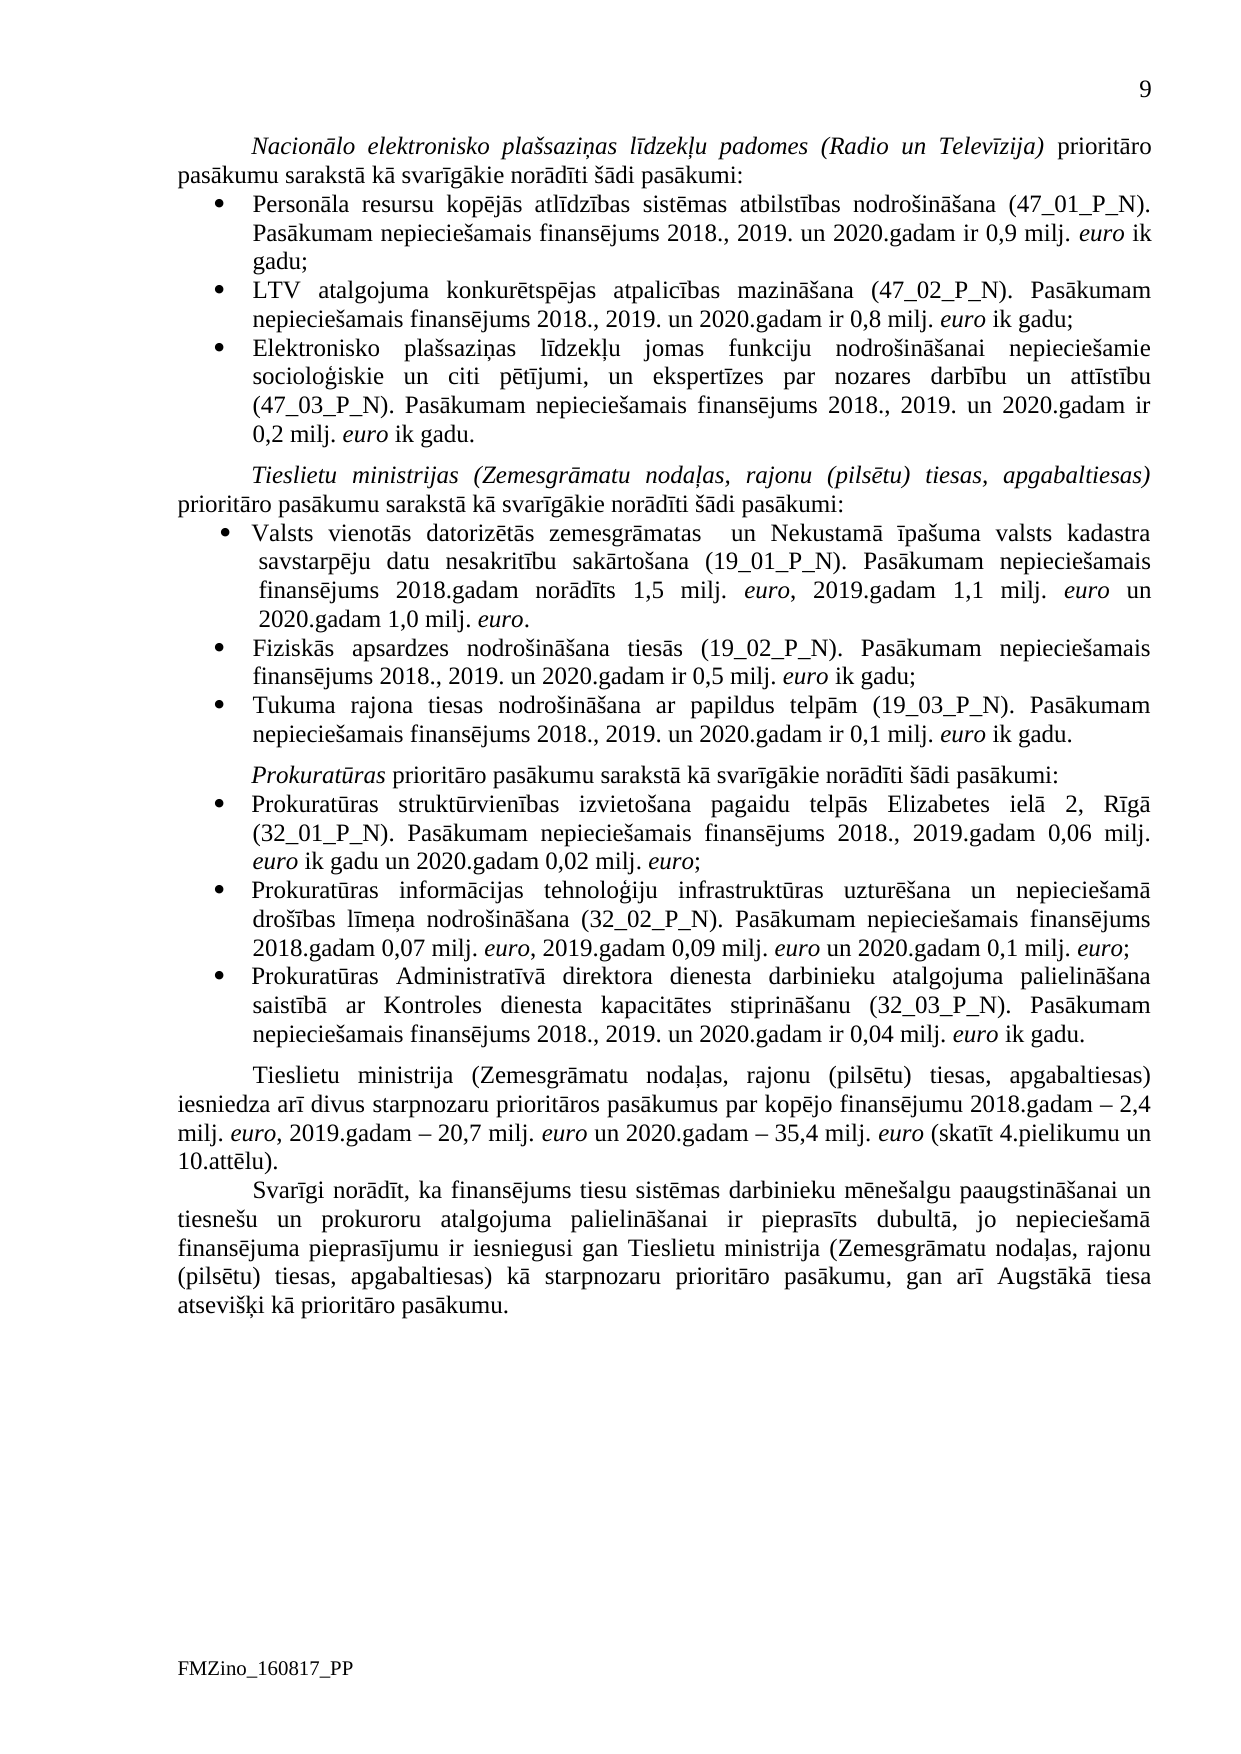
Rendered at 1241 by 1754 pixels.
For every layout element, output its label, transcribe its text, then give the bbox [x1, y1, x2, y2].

list LTV atalgojuma konkurētspējas atpalicības mazināšana (47_02_P_N). Pasākumam nepieciešamais finansējums 2018., 2019. un 2020.gadam ir 0,8 milj. euro ik gadu; [215, 275, 1152, 333]
list Prokuratūras informācijas tehnoloģiju infrastruktūras uzturēšana un nepieciešamā drošības līmeņa nodrošināšana (32_02_P_N). Pasākumam nepieciešamais finansējums 2018.gadam 0,07 milj. euro, 2019.gadam 0,09 milj. euro un 2020.gadam 0,1 milj. euro; [215, 875, 1152, 961]
text Nacionālo elektronisko plašsaziņas līdzekļu padomes (Radio un Televīzija) prioritāro pasākumu sarakstā kā svarīgākie norādīti šādi pasākumi: [177, 131, 1152, 189]
list Personāla resursu kopējās atlīdzības sistēmas atbilstības nodrošināšana (47_01_P_N). Pasākumam nepieciešamais finansējums 2018., 2019. un 2020.gadam ir 0,9 milj. euro ik gadu; [215, 189, 1152, 275]
list Prokuratūras struktūrvienības izvietošana pagaidu telpās Elizabetes ielā 2, Rīgā (32_01_P_N). Pasākumam nepieciešamais finansējums 2018., 2019.gadam 0,06 milj. euro ik gadu un 2020.gadam 0,02 milj. euro; [215, 789, 1152, 875]
text Tieslietu ministrija (Zemesgrāmatu nodaļas, rajonu (pilsētu) tiesas, apgabaltiesas) iesniedza arī divus starpnozaru prioritāros pasākumus par kopējo finansējumu 2018.gadam – 2,4 milj. euro, 2019.gadam – 20,7 milj. euro un 2020.gadam – 35,4 milj. euro (skatīt 4.pielikumu un 10.attēlu). [177, 1060, 1152, 1175]
text Prokuratūras prioritāro pasākumu sarakstā kā svarīgākie norādīti šādi pasākumi: [177, 760, 1152, 789]
list Elektronisko plašsaziņas līdzekļu jomas funkciju nodrošināšanai nepieciešamie socioloģiskie un citi pētījumi, un ekspertīzes par nozares darbību un attīstību (47_03_P_N). Pasākumam nepieciešamais finansējums 2018., 2019. un 2020.gadam ir 0,2 milj. euro ik gadu. [215, 333, 1152, 448]
text Svarīgi norādīt, ka finansējums tiesu sistēmas darbinieku mēnešalgu paaugstināšanai un tiesnešu un prokuroru atalgojuma palielināšanai ir pieprasīts dubultā, jo nepieciešamā finansējuma pieprasījumu ir iesniegusi gan Tieslietu ministrija (Zemesgrāmatu nodaļas, rajonu (pilsētu) tiesas, apgabaltiesas) kā starpnozaru prioritāro pasākumu, gan arī Augstākā tiesa atsevišķi kā prioritāro pasākumu. [177, 1175, 1152, 1319]
list Prokuratūras Administratīvā direktora dienesta darbinieku atalgojuma palielināšana saistībā ar Kontroles dienesta kapacitātes stiprināšanu (32_03_P_N). Pasākumam nepieciešamais finansējums 2018., 2019. un 2020.gadam ir 0,04 milj. euro ik gadu. [215, 961, 1152, 1048]
list Fiziskās apsardzes nodrošināšana tiesās (19_02_P_N). Pasākumam nepieciešamais finansējums 2018., 2019. un 2020.gadam ir 0,5 milj. euro ik gadu; [215, 633, 1152, 690]
list Tukuma rajona tiesas nodrošināšana ar papildus telpām (19_03_P_N). Pasākumam nepieciešamais finansējums 2018., 2019. un 2020.gadam ir 0,1 milj. euro ik gadu. [215, 690, 1152, 748]
list Valsts vienotās datorizētās zemesgrāmatas un Nekustamā īpašuma valsts kadastra savstarpēju datu nesakritību sakārtošana (19_01_P_N). Pasākumam nepieciešamais finansējums 2018.gadam norādīts 1,5 milj. euro, 2019.gadam 1,1 milj. euro un 2020.gadam 1,0 milj. euro. [221, 518, 1152, 633]
text Tieslietu ministrijas (Zemesgrāmatu nodaļas, rajonu (pilsētu) tiesas, apgabaltiesas) prioritāro pasākumu sarakstā kā svarīgākie norādīti šādi pasākumi: [177, 460, 1152, 518]
